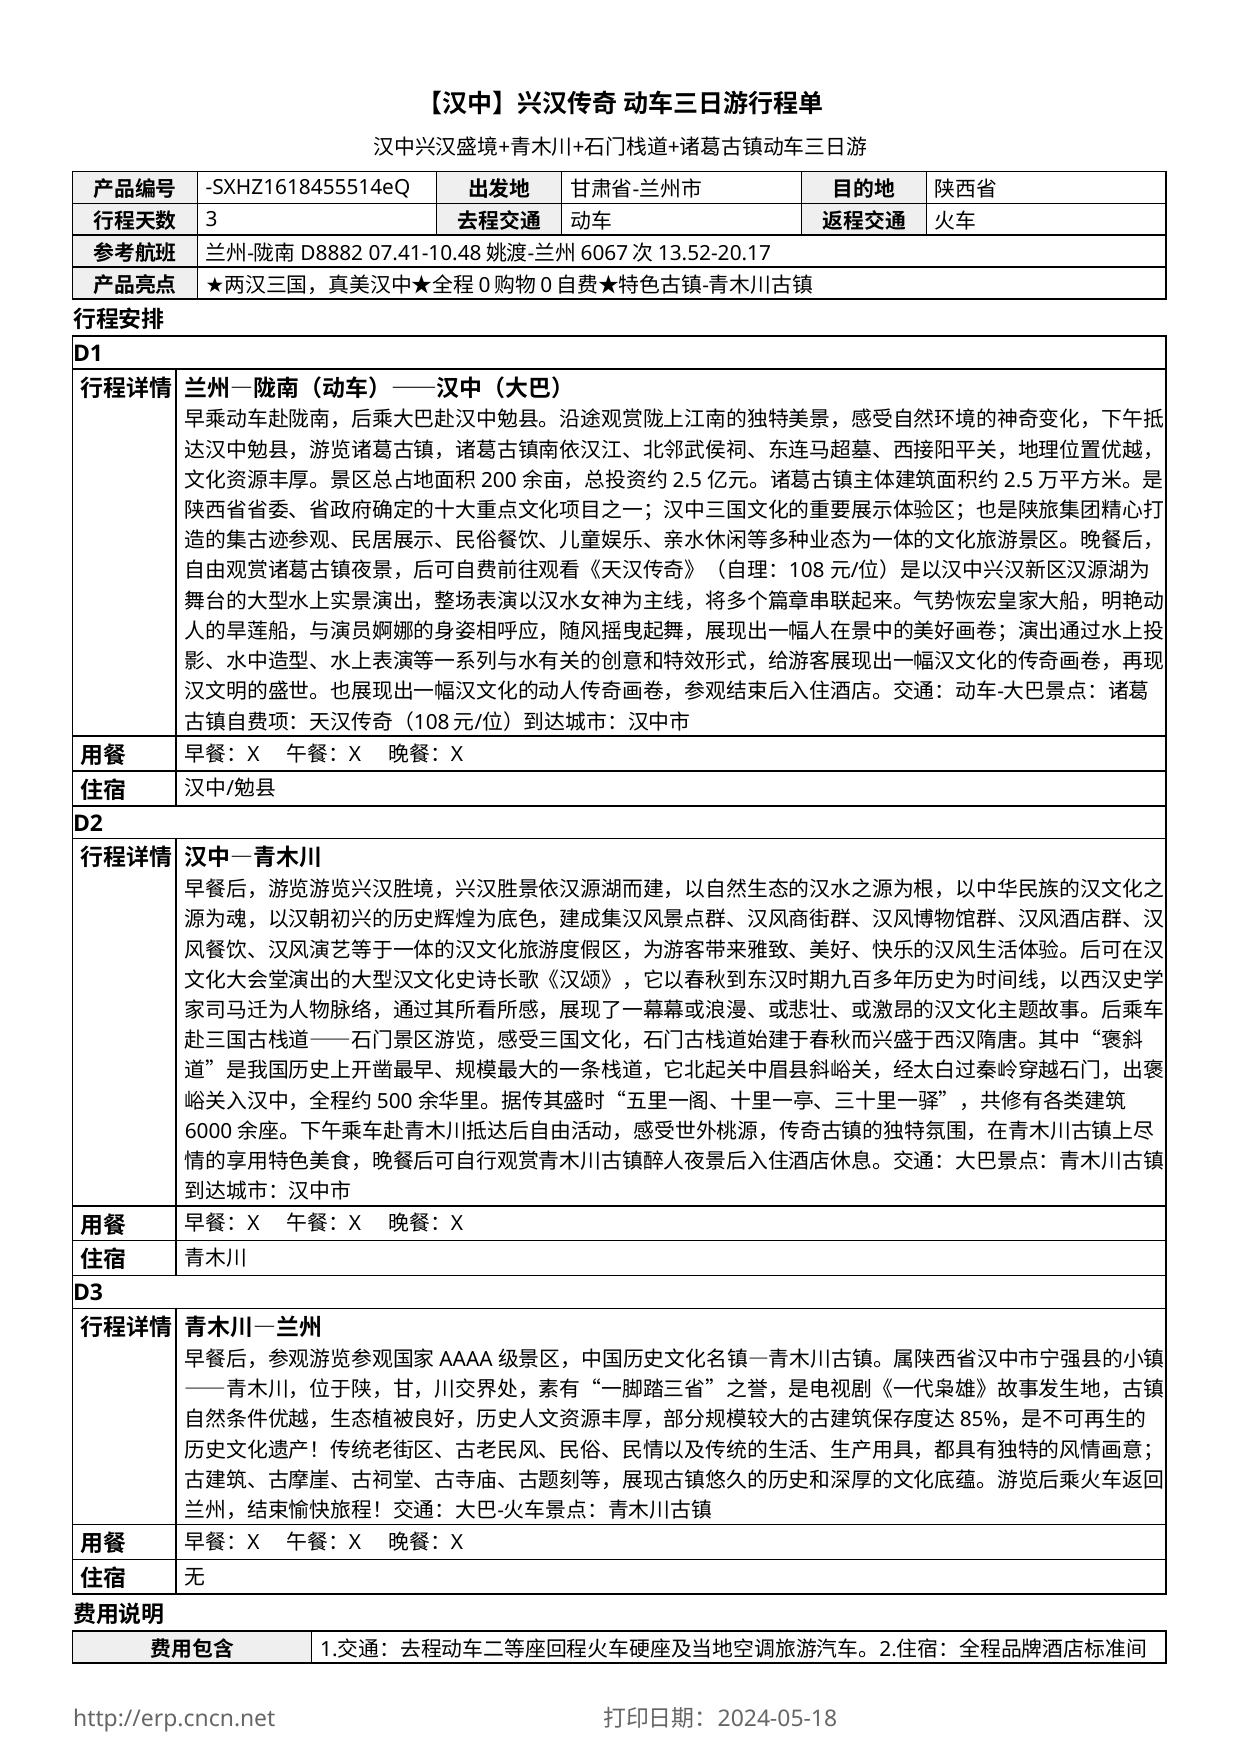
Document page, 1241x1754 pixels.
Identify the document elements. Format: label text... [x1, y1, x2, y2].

table_cell 无 [177, 1560, 1165, 1593]
table_cell 产品亮点 [73, 268, 197, 298]
table_header 产品编号 [73, 172, 197, 203]
table_cell 汉中—青木川 早餐后，游览游览兴汉胜境，兴汉胜景依汉源湖而建，以自然生态的汉水之源为根，以中华民族的汉文化之源为魂，以汉朝初兴的历史辉煌为底色，建成集汉风景点群、汉风商街群、汉风博物馆群、汉风酒店群、汉风餐饮、汉风演艺等于一体的汉文化旅游度假区，为游客带来雅致、美好、快乐的汉风生活体验。后可在汉文化大会堂演出的大型汉文化史诗长歌《汉颂》，它以春秋到东汉时期九百多年历史为时间线，以西汉史学家司马迁为人物脉络，通过其所看所感，展现了一幕幕或浪漫、或悲壮、或激昂的汉文化主题故事。后乘车赴三国古栈道——石门景区游览，感受三国文化，石门古栈道始建于春秋而兴盛于西汉隋唐。其中“褒斜道”是我国历史上开凿最早、规模最大的一条栈道，它北起关中眉县斜峪关，经太白过秦岭穿越石门，出褒峪关入汉中，全程约 500 余华里。据传其盛时“五里一阁、十里一亭、三十里一驿”，共修有各类建筑 6000 余座。下午乘车赴青木川抵达后自由活动，感受世外桃源，传奇古镇的独特氛围，在青木川古镇上尽情的享用特色美食，晚餐后可自行观赏青木川古镇醉人夜景后入住酒店休息。 [177, 839, 1165, 1205]
table_cell D3 [73, 1276, 1165, 1307]
table_header 目的地 [802, 172, 926, 203]
text 汉中兴汉盛境+青木川+石门栈道+诸葛古镇动车三日游 [73, 130, 1167, 160]
table_header -SXHZ1618455514eQ [198, 172, 436, 203]
table_cell 参考航班 [73, 236, 197, 266]
table_cell 火车 [927, 204, 1165, 234]
table_cell 早餐：X 午餐：X 晚餐：X [177, 1207, 1165, 1240]
table_header 甘肃省-兰州市 [562, 172, 801, 203]
table_cell 早餐：X 午餐：X 晚餐：X [177, 1525, 1165, 1558]
table_cell 行程详情 [73, 839, 175, 1205]
text 【汉中】兴汉传奇 动车三日游行程单 [73, 83, 1167, 119]
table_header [312, 1632, 1165, 1662]
table_header 出发地 [437, 172, 561, 203]
table_cell 行程天数 [73, 204, 197, 234]
table_cell 兰州—陇南（动车）——汉中（大巴） 早乘动车赴陇南，后乘大巴赴汉中勉县。沿途观赏陇上江南的独特美景，感受自然环境的神奇变化，下午抵达汉中勉县，游览诸葛古镇，诸葛古镇南依汉江、北邻武侯祠、东连马超墓、西接阳平关，地理位置优越，文化资源丰厚。景区总占地面积 200 余亩，总投资约 2.5 亿元。诸葛古镇主体建筑面积约 2.5 万平方米。是陕西省省委、省政府确定的十大重点文化项目之一；汉中三国文化的重要展示体验区；也是陕旅集团精心打造的集古迹参观、民居展示、民俗餐饮、儿童娱乐、亲水休闲等多种业态为一体的文化旅游景区。晚餐后，自由观赏诸葛古镇夜景，后可自费前往观看《天汉传奇》（自理：108 元/位）是以汉中兴汉新区汉源湖为舞台的大型水上实景演出，整场表演以汉水女神为主线，将多个篇章串联起来。气势恢宏皇家大船，明艳动人的旱莲船，与演员婀娜的身姿相呼应，随风摇曳起舞，展现出一幅人在景中的美好画卷；演出通过水上投影、水中造型、水上表演等一系列与水有关的创意和特效形式，给游客展现出一幅汉文化的传奇画卷，再现汉文明的盛世。也展现出一幅汉文化的动人传奇画卷，参观结束后入住酒店。 [177, 370, 1165, 735]
table_header 费用包含 [73, 1632, 311, 1662]
table_cell 3 [198, 204, 436, 234]
table_cell 青木川—兰州 早餐后，参观游览参观国家 AAAA 级景区，中国历史文化名镇—青木川古镇。属陕西省汉中市宁强县的小镇——青木川，位于陕，甘，川交界处，素有“一脚踏三省”之誉，是电视剧《一代枭雄》故事发生地，古镇自然条件优越，生态植被良好，历史人文资源丰厚，部分规模较大的古建筑保存度达85%，是不可再生的历史文化遗产！传统老街区、古老民风、民俗、民情以及传统的生活、生产用具，都具有独特的风情画意；古建筑、古摩崖、古祠堂、古寺庙、古题刻等，展现古镇悠久的历史和深厚的文化底蕴。游览后乘火车返回兰州，结束愉快旅程！ [177, 1309, 1165, 1524]
table_cell 用餐 [73, 1525, 175, 1558]
table_cell 青木川 [177, 1241, 1165, 1274]
table_cell 返程交通 [802, 204, 926, 234]
table_cell 用餐 [73, 1207, 175, 1240]
table_header D1 [73, 337, 1165, 368]
table_header 陕西省 [927, 172, 1165, 203]
text 费用说明 [73, 1596, 1167, 1629]
table_cell 住宿 [73, 772, 175, 805]
table_cell D2 [73, 807, 1165, 838]
text 行程安排 [73, 301, 1167, 334]
table_cell 兰州-陇南 D8882 07.41-10.48 [198, 236, 1165, 266]
table_cell 住宿 [73, 1560, 175, 1593]
table_cell 行程详情 [73, 370, 175, 735]
table_cell 行程详情 [73, 1309, 175, 1524]
table_cell 用餐 [73, 737, 175, 770]
table_cell 去程交通 [437, 204, 561, 234]
table_cell 住宿 [73, 1241, 175, 1274]
table_cell 动车 [562, 204, 801, 234]
table_cell 汉中/勉县 [177, 772, 1165, 805]
table_cell 早餐：X 午餐：X 晚餐：X [177, 737, 1165, 770]
table_cell ★两汉三国，真美汉中 [198, 268, 1165, 298]
